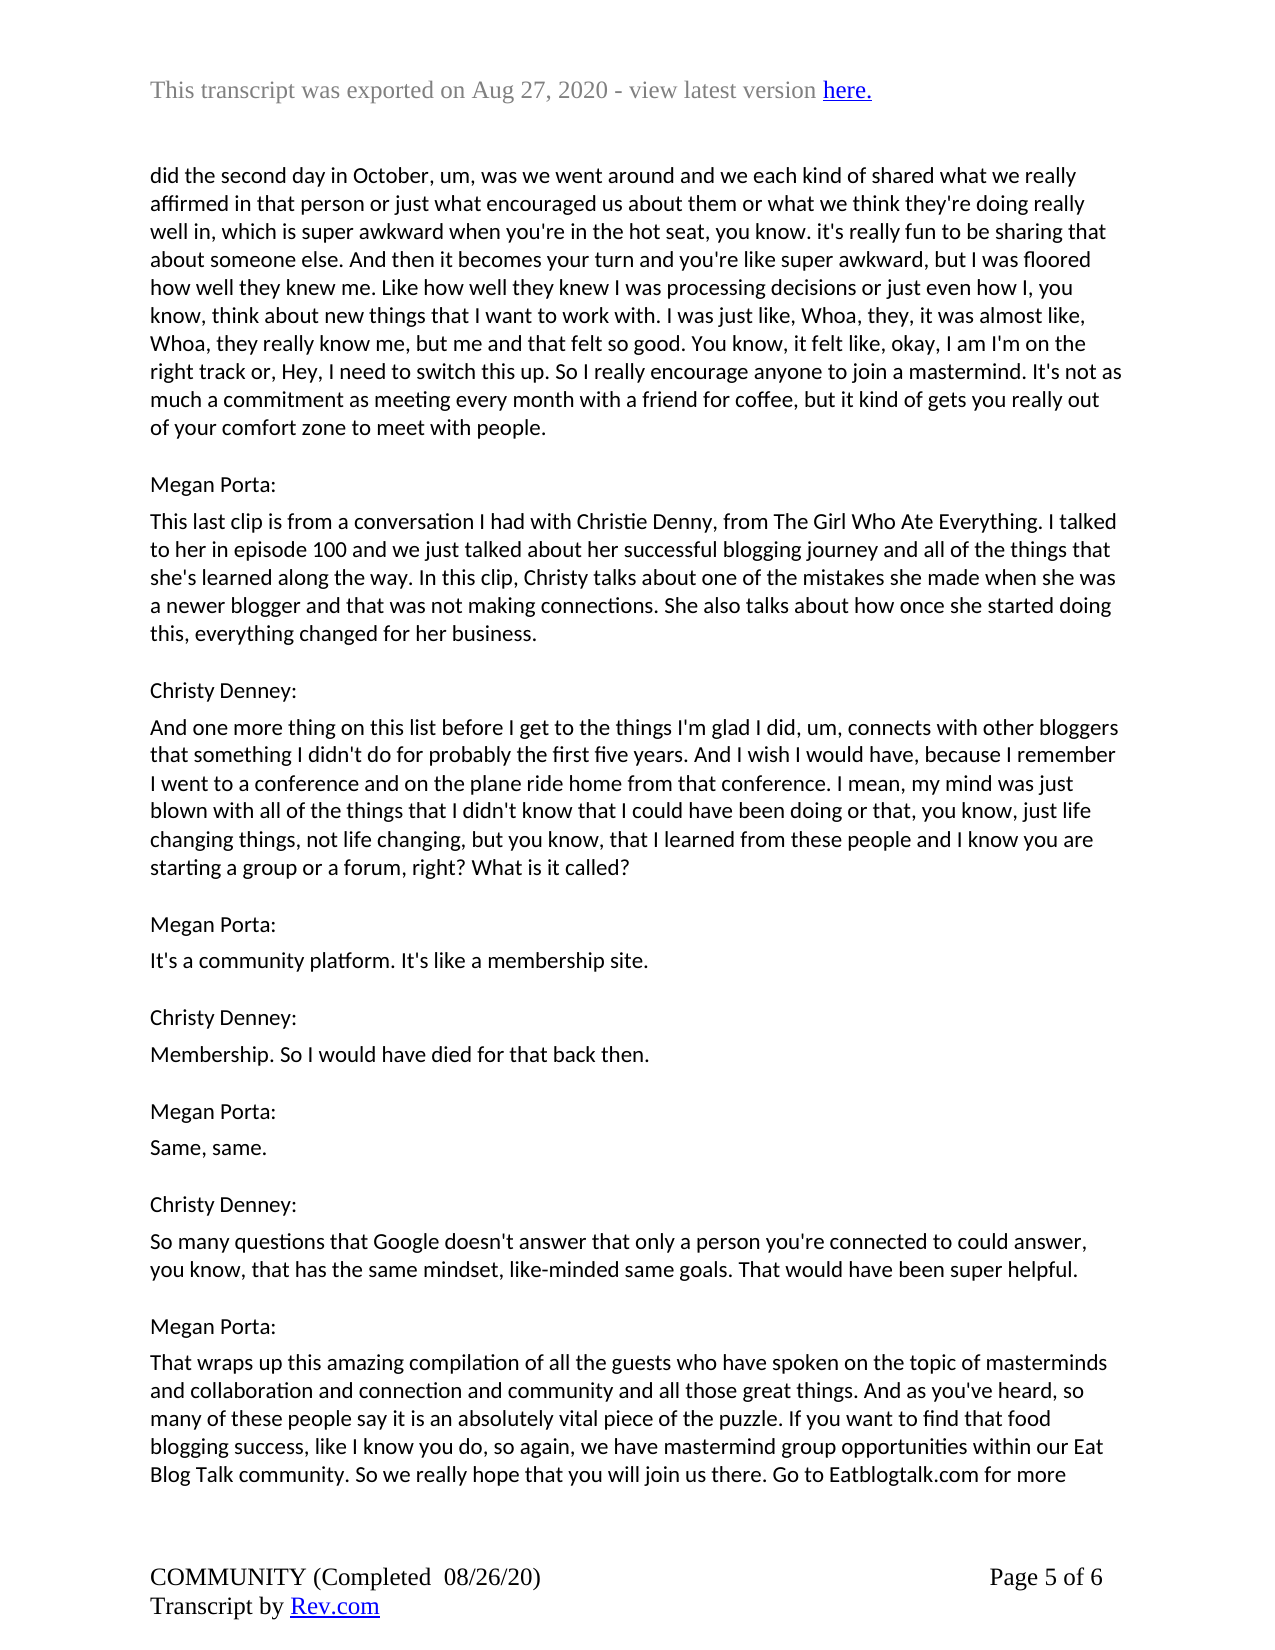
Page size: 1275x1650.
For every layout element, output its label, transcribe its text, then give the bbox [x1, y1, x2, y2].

text It's a community platform. It's like a membership site. [150, 946, 1125, 974]
text This last clip is from a conversation I had with Christie Denny, from The Girl Who Ate Everything. I talked to her in episode 100 and we just talked about her successful blogging journey and all of the things that she's learned along the way. In this clip, Christy talks about one of the mistakes she made when she was a newer blogger and that was not making connections. She also talks about how once she started doing this, everything changed for her business. [150, 507, 1125, 647]
text Megan Porta: [150, 1097, 1125, 1125]
text Megan Porta: [150, 1312, 1125, 1340]
text Megan Porta: [150, 910, 1125, 938]
text Christy Denney: [150, 1003, 1125, 1031]
text Megan Porta: [150, 471, 1125, 499]
text So many questions that Google doesn't answer that only a person you're connected to could answer, you know, that has the same mindset, like-minded same goals. That would have been super helpful. [150, 1227, 1125, 1283]
text Christy Denney: [150, 676, 1125, 704]
text And one more thing on this list before I get to the things I'm glad I did, um, connects with other bloggers that something I didn't do for probably the first five years. And I wish I would have, because I remember I went to a conference and on the plane ride home from that conference. I mean, my mind was just blown with all of the things that I didn't know that I could have been doing or that, you know, just life changing things, not life changing, but you know, that I learned from these people and I know you are starting a group or a forum, right? What is it called? [150, 713, 1125, 881]
text Christy Denney: [150, 1191, 1125, 1218]
text Same, same. [150, 1133, 1125, 1161]
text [150, 1348, 1125, 1488]
text Membership. So I would have died for that back then. [150, 1040, 1125, 1068]
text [150, 161, 1125, 441]
